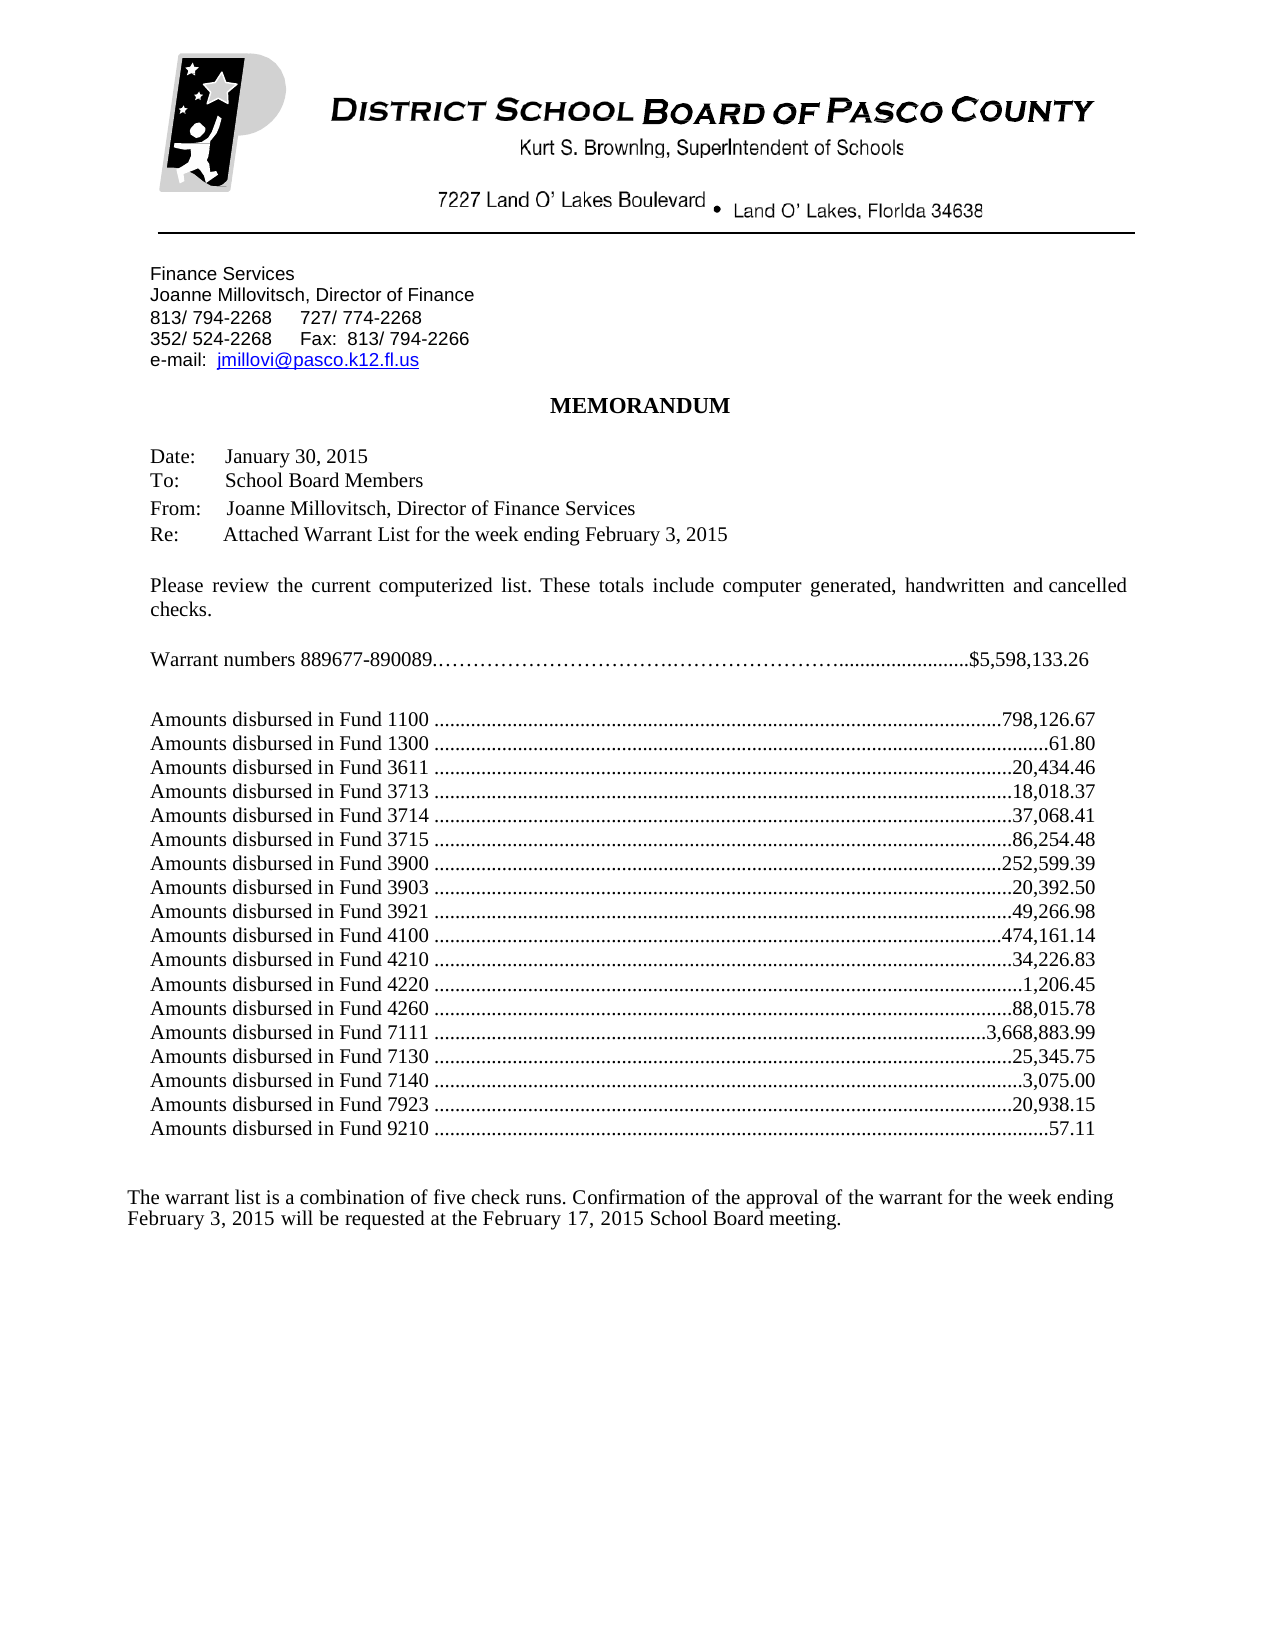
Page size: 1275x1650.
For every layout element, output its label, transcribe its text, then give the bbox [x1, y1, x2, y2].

text Amounts disbursed in Fund 3611 ...............................................................................................................20,434.46 [150, 755, 1137, 779]
text Amounts disbursed in Fund 3900 .............................................................................................................252,599.39 [150, 851, 1137, 875]
text From: Joanne Millovitsch, Director of Finance Services [150, 492, 1137, 521]
picture [438, 188, 707, 207]
text Joanne Millovitsch, Director of Finance [150, 285, 1137, 306]
text Amounts disbursed in Fund 1300 ......................................................................................................................61.80 [150, 731, 1137, 755]
text Amounts disbursed in Fund 7130 ...............................................................................................................25,345.75 [150, 1044, 1137, 1068]
text Please review the current computerized list. These totals include computer generated, handwritten and cancelled checks. [150, 573, 1129, 621]
text MEMORANDUM [545, 392, 735, 418]
text Re: Attached Warrant List for the week ending February 3, 2015 [150, 521, 1137, 547]
text Amounts disbursed in Fund 4100 .............................................................................................................474,161.14 [150, 923, 1137, 947]
text Amounts disbursed in Fund 3921 ...............................................................................................................49,266.98 [150, 899, 1137, 923]
picture [330, 97, 634, 121]
text 813/ 794-2268 727/ 774-2268 [150, 307, 1137, 328]
text Amounts disbursed in Fund 4220 .................................................................................................................1,206.45 [150, 971, 1137, 996]
text Amounts disbursed in Fund 7923 ...............................................................................................................20,938.15 [127, 1092, 1137, 1116]
text Amounts disbursed in Fund 1100 .............................................................................................................798,126.67 [150, 707, 1137, 731]
picture [521, 137, 904, 158]
text Amounts disbursed in Fund 3714 ...............................................................................................................37,068.41 [150, 803, 1137, 827]
text Amounts disbursed in Fund 7140 .................................................................................................................3,075.00 [127, 1068, 1137, 1092]
text Amounts disbursed in Fund 3713 ...............................................................................................................18,018.37 [150, 779, 1137, 803]
text 352/ 524-2268 Fax: 813/ 794-2266 e-mail: jmillovi@pasco.k12.fl.us [150, 329, 473, 371]
text Amounts disbursed in Fund 3715 ...............................................................................................................86,254.48 [150, 827, 1137, 851]
text Amounts disbursed in Fund 7111 ..........................................................................................................3,668,883.99 [150, 1019, 1137, 1044]
text To: School Board Members [150, 468, 1137, 492]
text Warrant numbers 889677-890089.…………………………….…………………….........................$5,598,133.26 [150, 647, 1137, 671]
text Date: January 30, 2015 [150, 444, 1137, 468]
text Amounts disbursed in Fund 9210 ......................................................................................................................57.11 [127, 1116, 1137, 1140]
picture [734, 200, 983, 219]
text The warrant list is a combination of five check runs. Confirmation of the approval of the warrant for the week ending February 3, 2015 will be requested at the February 17, 2015 School Board meeting. [127, 1188, 1135, 1230]
text Amounts disbursed in Fund 3903 ...............................................................................................................20,392.50 [150, 875, 1137, 899]
text Amounts disbursed in Fund 4210 ...............................................................................................................34,226.83 [150, 947, 1137, 971]
text Amounts disbursed in Fund 4260 ...............................................................................................................88,015.78 [150, 996, 1137, 1019]
text Finance Services [150, 263, 1137, 285]
